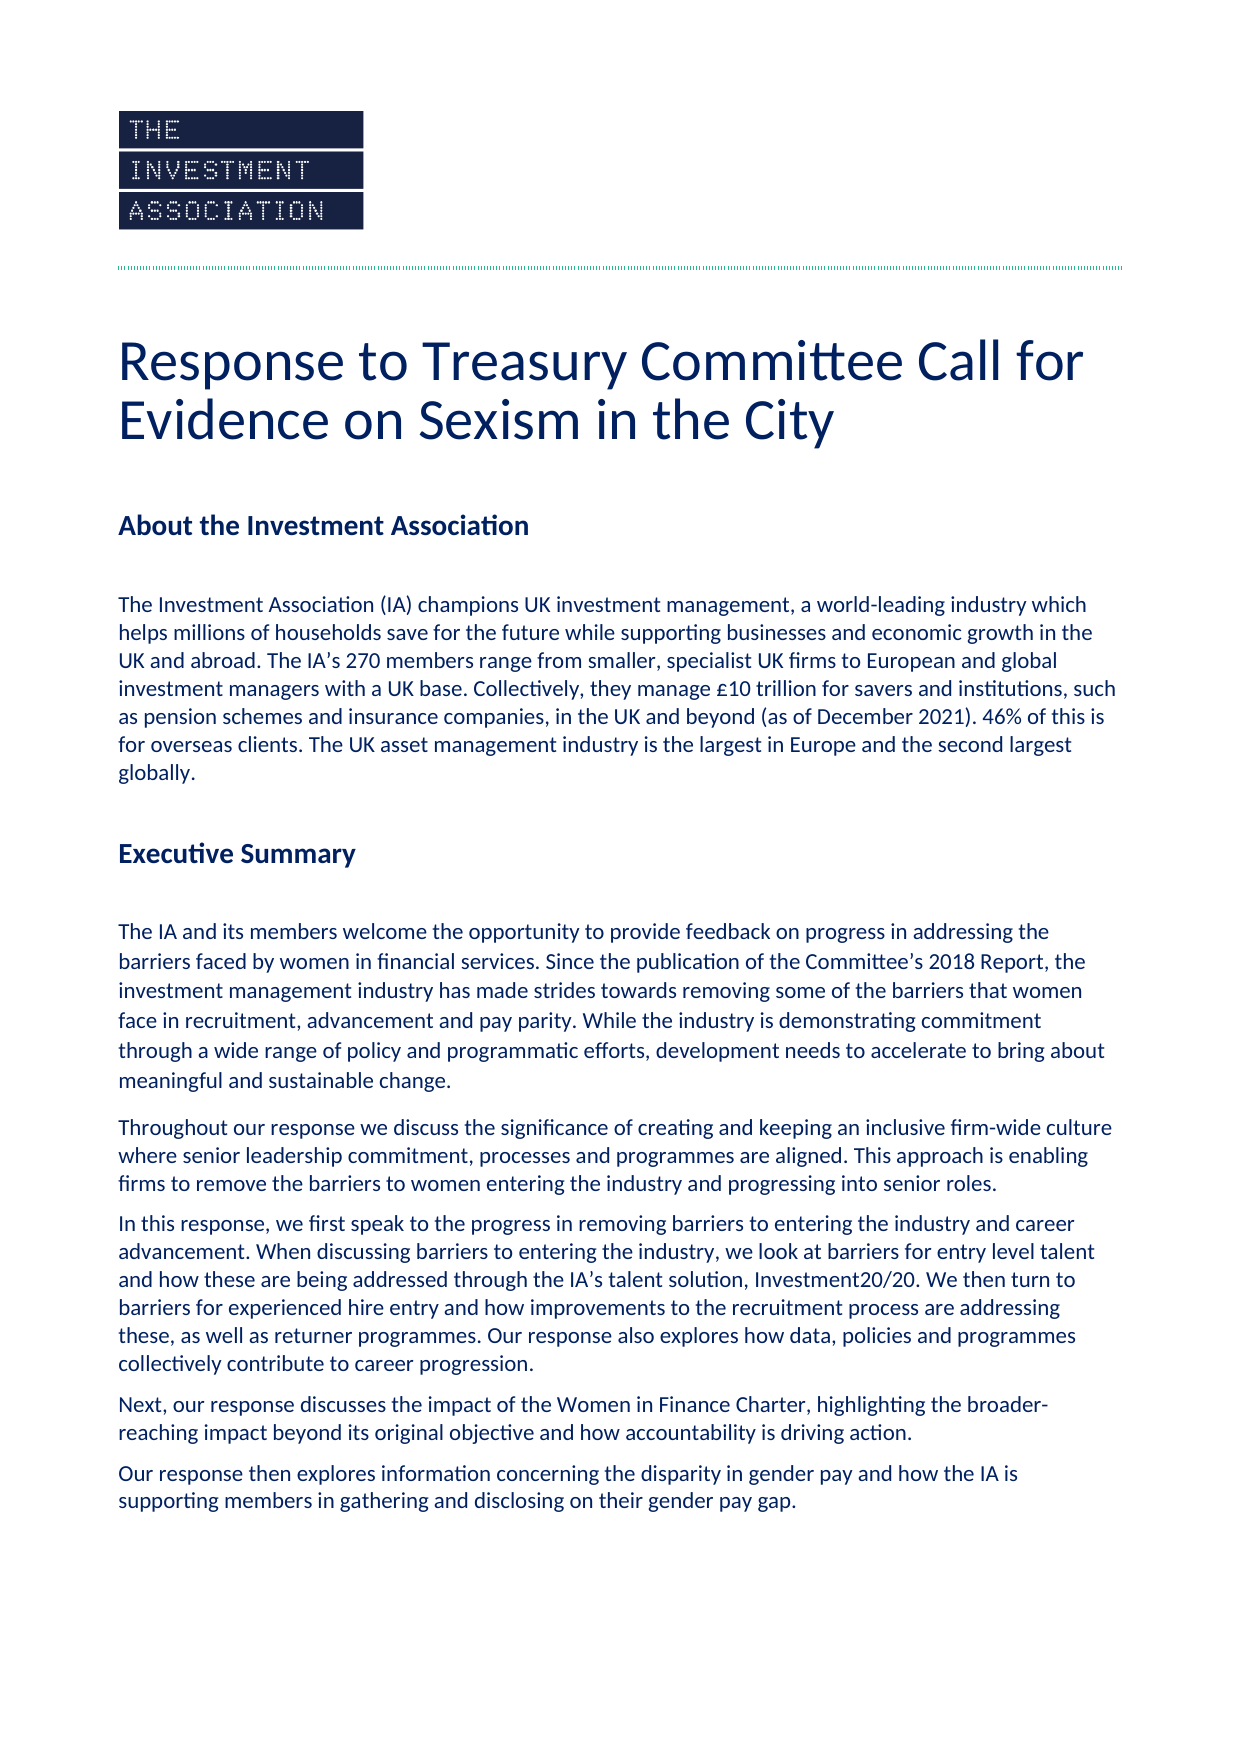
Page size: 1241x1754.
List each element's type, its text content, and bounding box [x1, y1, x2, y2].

subtitle Response to Treasury Committee Call for Evidence on Sexism in the City [118, 332, 1122, 454]
text The Investment Association (IA) champions UK investment management, a world-leading industry which helps millions of households save for the future while supporting businesses and economic growth in the UK and abroad. The IA’s 270 members range from smaller, specialist UK firms to European and global investment managers with a UK base. Collectively, they manage £10 trillion for savers and institutions, such as pension schemes and insurance companies, in the UK and beyond (as of December 2021). 46% of this is for overseas clients. The UK asset management industry is the largest in Europe and the second largest globally. [118, 590, 1122, 787]
text Executive Summary [118, 835, 1122, 870]
text About the Investment Association [118, 507, 1122, 542]
text The IA and its members welcome the opportunity to provide feedback on progress in addressing the barriers faced by women in financial services. Since the publication of the Committee’s 2018 Report, the investment management industry has made strides towards removing some of the barriers that women face in recruitment, advancement and pay parity. While the industry is demonstrating commitment through a wide range of policy and programmatic efforts, development needs to accelerate to bring about meaningful and sustainable change. [118, 917, 1122, 1094]
text Throughout our response we discuss the significance of creating and keeping an inclusive firm-wide culture where senior leadership commitment, processes and programmes are aligned. This approach is enabling firms to remove the barriers to women entering the industry and progressing into senior roles. [118, 1113, 1122, 1197]
text Our response then explores information concerning the disparity in gender pay and how the IA is supporting members in gathering and disclosing on their gender pay gap. [118, 1459, 1122, 1515]
picture [118, 108, 367, 232]
text In this response, we first speak to the progress in removing barriers to entering the industry and career advancement. When discussing barriers to entering the industry, we look at barriers for entry level talent and how these are being addressed through the IA’s talent solution, Investment20/20. We then turn to barriers for experienced hire entry and how improvements to the recruitment process are addressing these, as well as returner programmes. Our response also explores how data, policies and programmes collectively contribute to career progression. [118, 1209, 1122, 1378]
text Next, our response discusses the impact of the Women in Finance Charter, highlighting the broader-reaching impact beyond its original objective and how accountability is driving action. [118, 1390, 1122, 1446]
